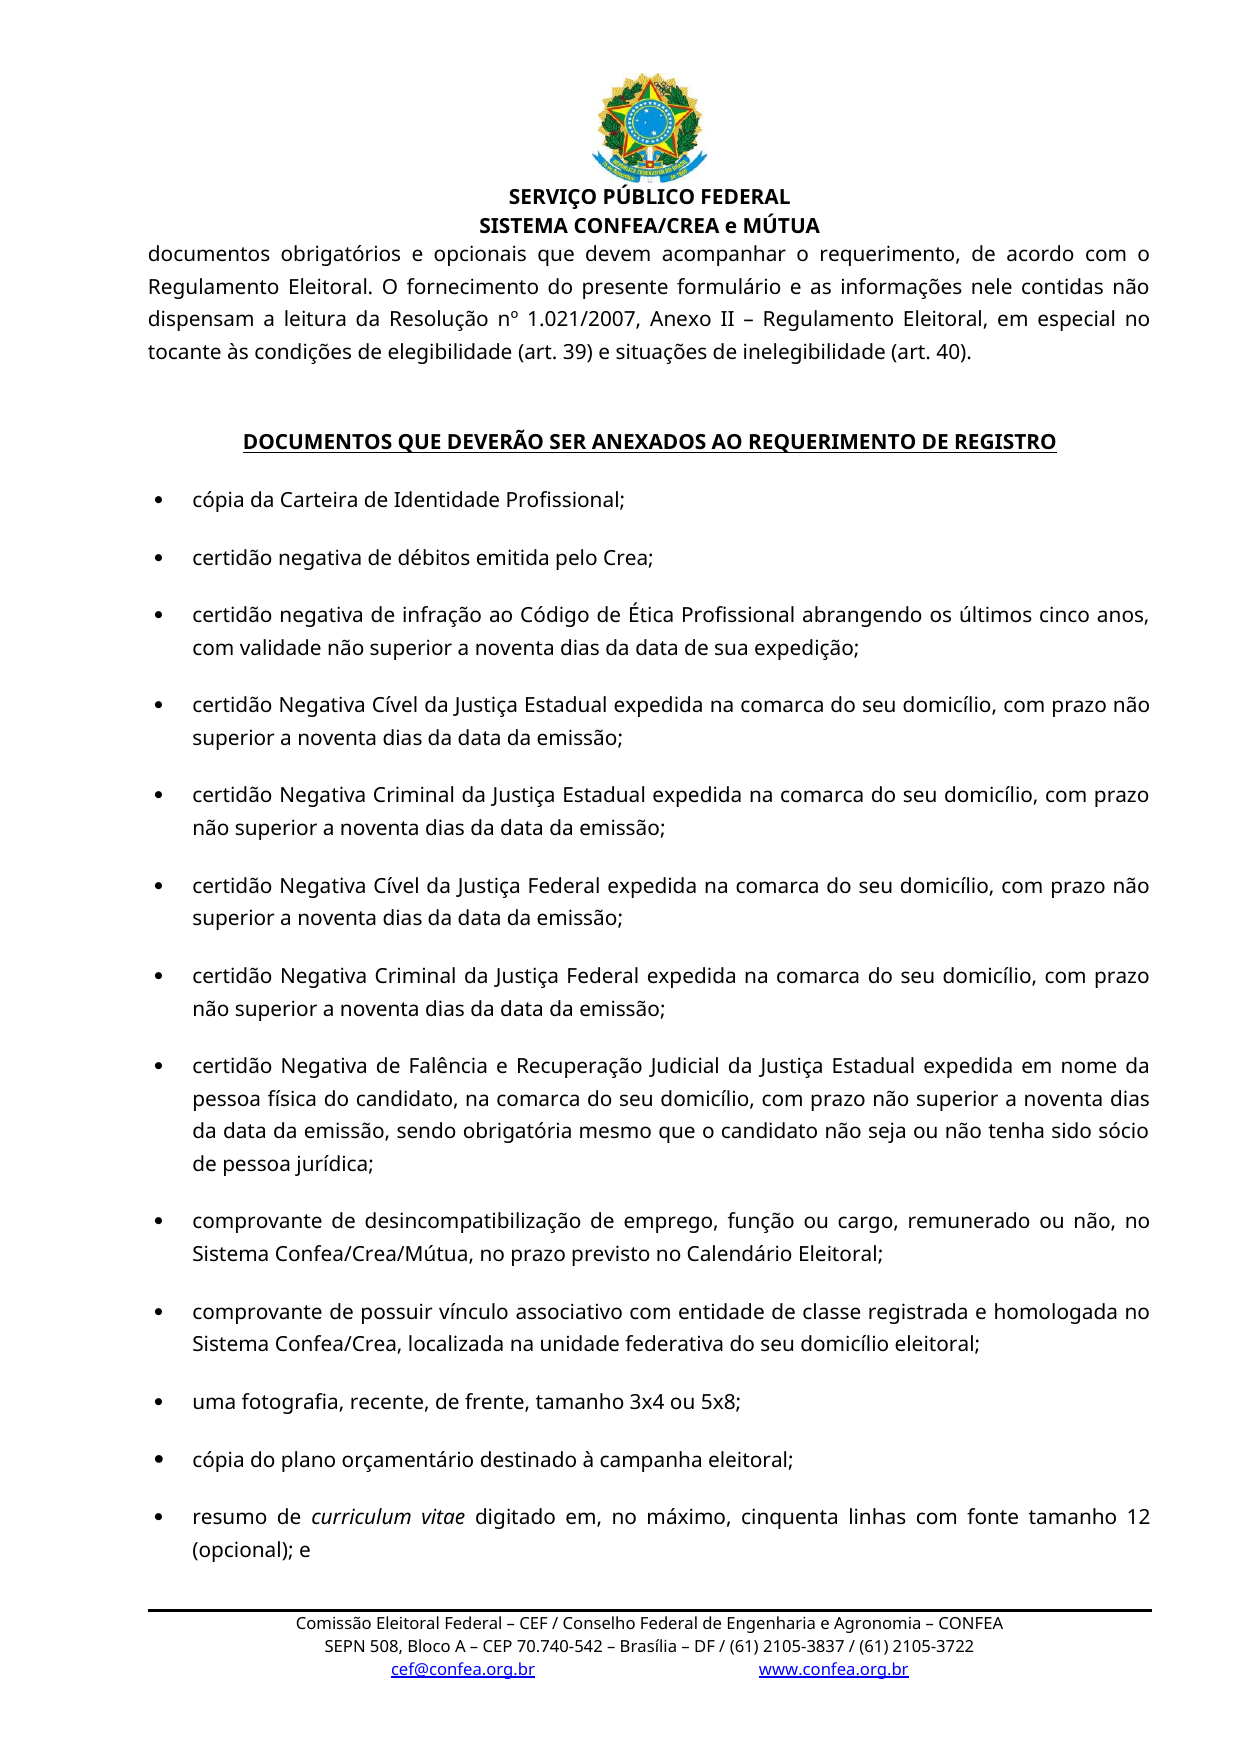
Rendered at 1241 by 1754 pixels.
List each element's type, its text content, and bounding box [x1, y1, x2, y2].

list certidão Negativa Cível da Justiça Federal expedida na comarca do seu domicílio, com prazo não superior a noventa dias da data da emissão; [155, 871, 1152, 932]
list certidão Negativa de Falência e Recuperação Judicial da Justiça Estadual expedida em nome da pessoa física do candidato, na comarca do seu domicílio, com prazo não superior a noventa dias da data da emissão, sendo obrigatória mesmo que o candidato não seja ou não tenha sido sócio de pessoa jurídica; [155, 1051, 1152, 1177]
list certidão negativa de débitos emitida pelo Crea; [155, 543, 1152, 571]
list certidão Negativa Criminal da Justiça Estadual expedida na comarca do seu domicílio, com prazo não superior a noventa dias da data da emissão; [155, 781, 1152, 842]
text DOCUMENTOS QUE DEVERÃO SER ANEXADOS AO REQUERIMENTO DE REGISTRO [148, 427, 1152, 456]
list certidão Negativa Criminal da Justiça Federal expedida na comarca do seu domicílio, com prazo não superior a noventa dias da data da emissão; [155, 961, 1152, 1022]
list comprovante de desincompatibilização de emprego, função ou cargo, remunerado ou não, no Sistema Confea/Crea/Mútua, no prazo previsto no Calendário Eleitoral; [155, 1207, 1152, 1268]
list cópia da Carteira de Identidade Profissional; [155, 485, 1152, 513]
list resumo de curriculum vitae digitado em, no máximo, cinquenta linhas com fonte tamanho 12 (opcional); e [155, 1502, 1152, 1563]
list certidão negativa de infração ao Código de Ética Profissional abrangendo os últimos cinco anos, com validade não superior a noventa dias da data de sua expedição; [155, 600, 1152, 661]
list cópia do plano orçamentário destinado à campanha eleitoral; [155, 1445, 1152, 1473]
list uma fotografia, recente, de frente, tamanho 3x4 ou 5x8; [155, 1387, 1152, 1416]
list certidão Negativa Cível da Justiça Estadual expedida na comarca do seu domicílio, com prazo não superior a noventa dias da data da emissão; [155, 690, 1152, 751]
picture [592, 73, 708, 183]
list comprovante de possuir vínculo associativo com entidade de classe registrada e homologada no Sistema Confea/Crea, localizada na unidade federativa do seu domicílio eleitoral; [155, 1297, 1152, 1358]
